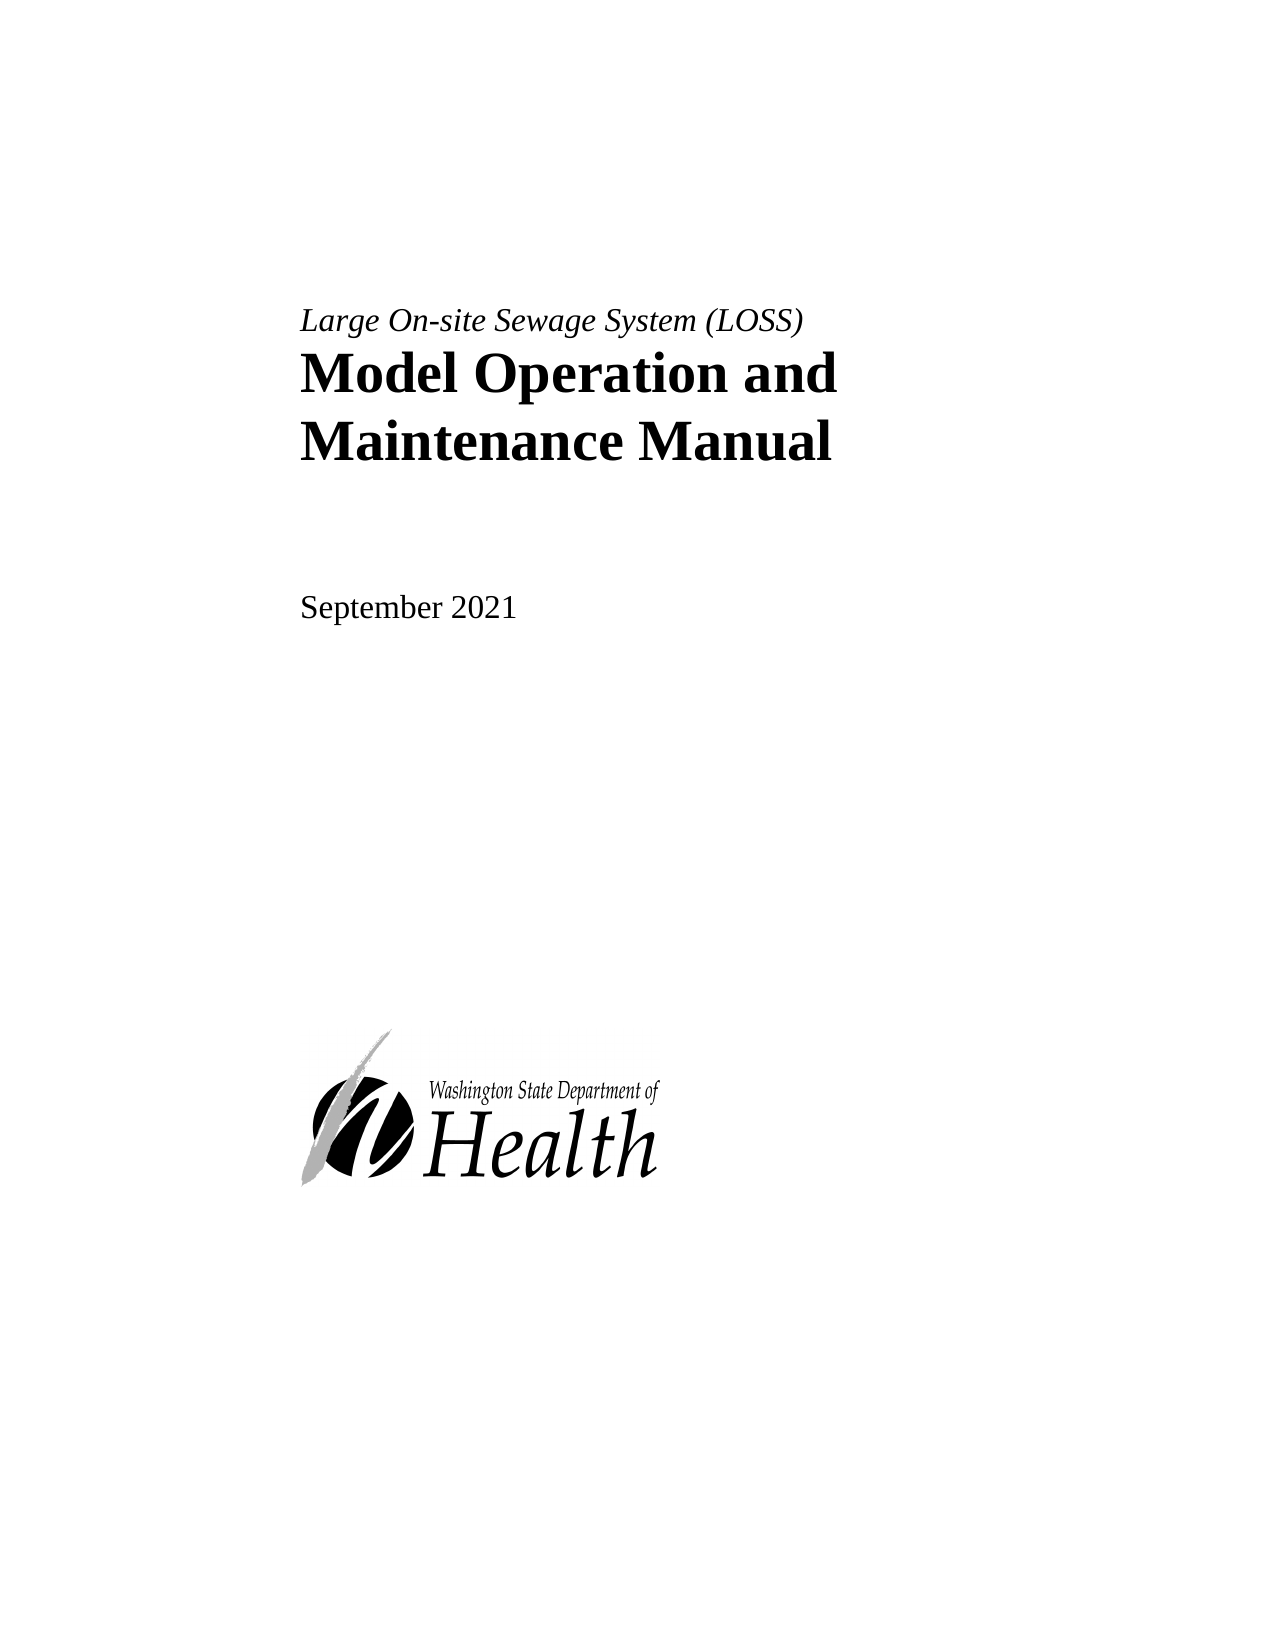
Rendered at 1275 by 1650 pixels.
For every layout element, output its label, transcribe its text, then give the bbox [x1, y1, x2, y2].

text September 2021 [300, 587, 1125, 626]
picture [300, 1028, 661, 1187]
text Model Operation and Maintenance Manual [300, 338, 1125, 472]
text Large On-site Sewage System (LOSS) [300, 300, 1125, 338]
